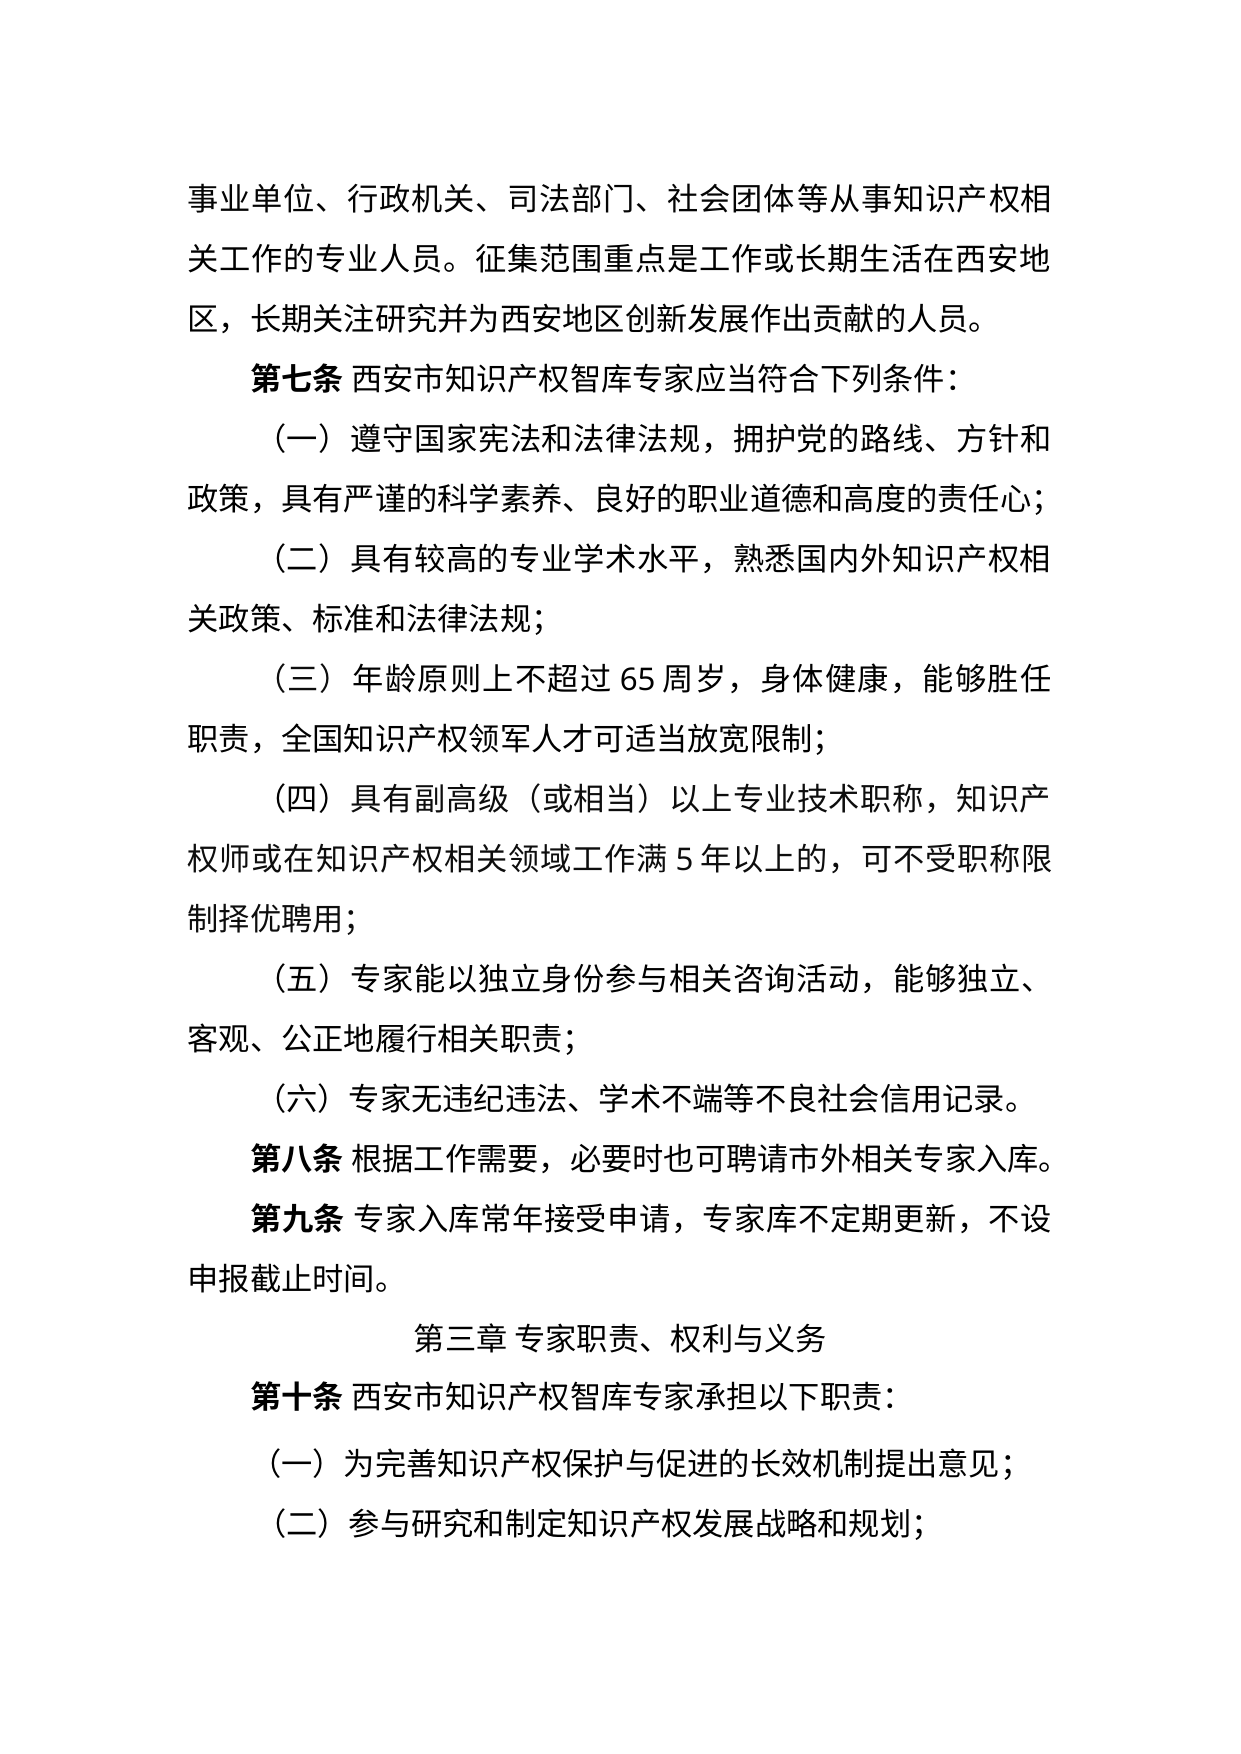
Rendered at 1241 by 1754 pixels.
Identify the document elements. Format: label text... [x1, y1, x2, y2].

text 第三章 专家职责、权利与义务 [187, 1302, 1053, 1362]
text 第十条 西安市知识产权智库专家承担以下职责： [187, 1362, 1053, 1427]
text （一）为完善知识产权保护与促进的长效机制提出意见； [187, 1427, 1053, 1487]
text （三）年龄原则上不超过65周岁，身体健康，能够胜任职责，全国知识产权领军人才可适当放宽限制； [187, 642, 1053, 762]
text （二）参与研究和制定知识产权发展战略和规划； [187, 1487, 1053, 1547]
text 第九条 专家入库常年接受申请，专家库不定期更新，不设申报截止时间。 [187, 1182, 1053, 1302]
text （六）专家无违纪违法、学术不端等不良社会信用记录。 [187, 1062, 1053, 1122]
text （五）专家能以独立身份参与相关咨询活动，能够独立、客观、公正地履行相关职责； [187, 942, 1053, 1062]
text （一）遵守国家宪法和法律法规，拥护党的路线、方针和政策，具有严谨的科学素养、良好的职业道德和高度的责任心； [187, 402, 1053, 522]
text 第七条 西安市知识产权智库专家应当符合下列条件： [187, 342, 1053, 402]
text （二）具有较高的专业学术水平，熟悉国内外知识产权相关政策、标准和法律法规； [187, 522, 1053, 642]
text 第八条 根据工作需要，必要时也可聘请市外相关专家入库。 [187, 1122, 1053, 1182]
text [187, 162, 1053, 342]
text （四）具有副高级（或相当）以上专业技术职称，知识产权师或在知识产权相关领域工作满5年以上的，可不受职称限制择优聘用； [187, 762, 1053, 942]
